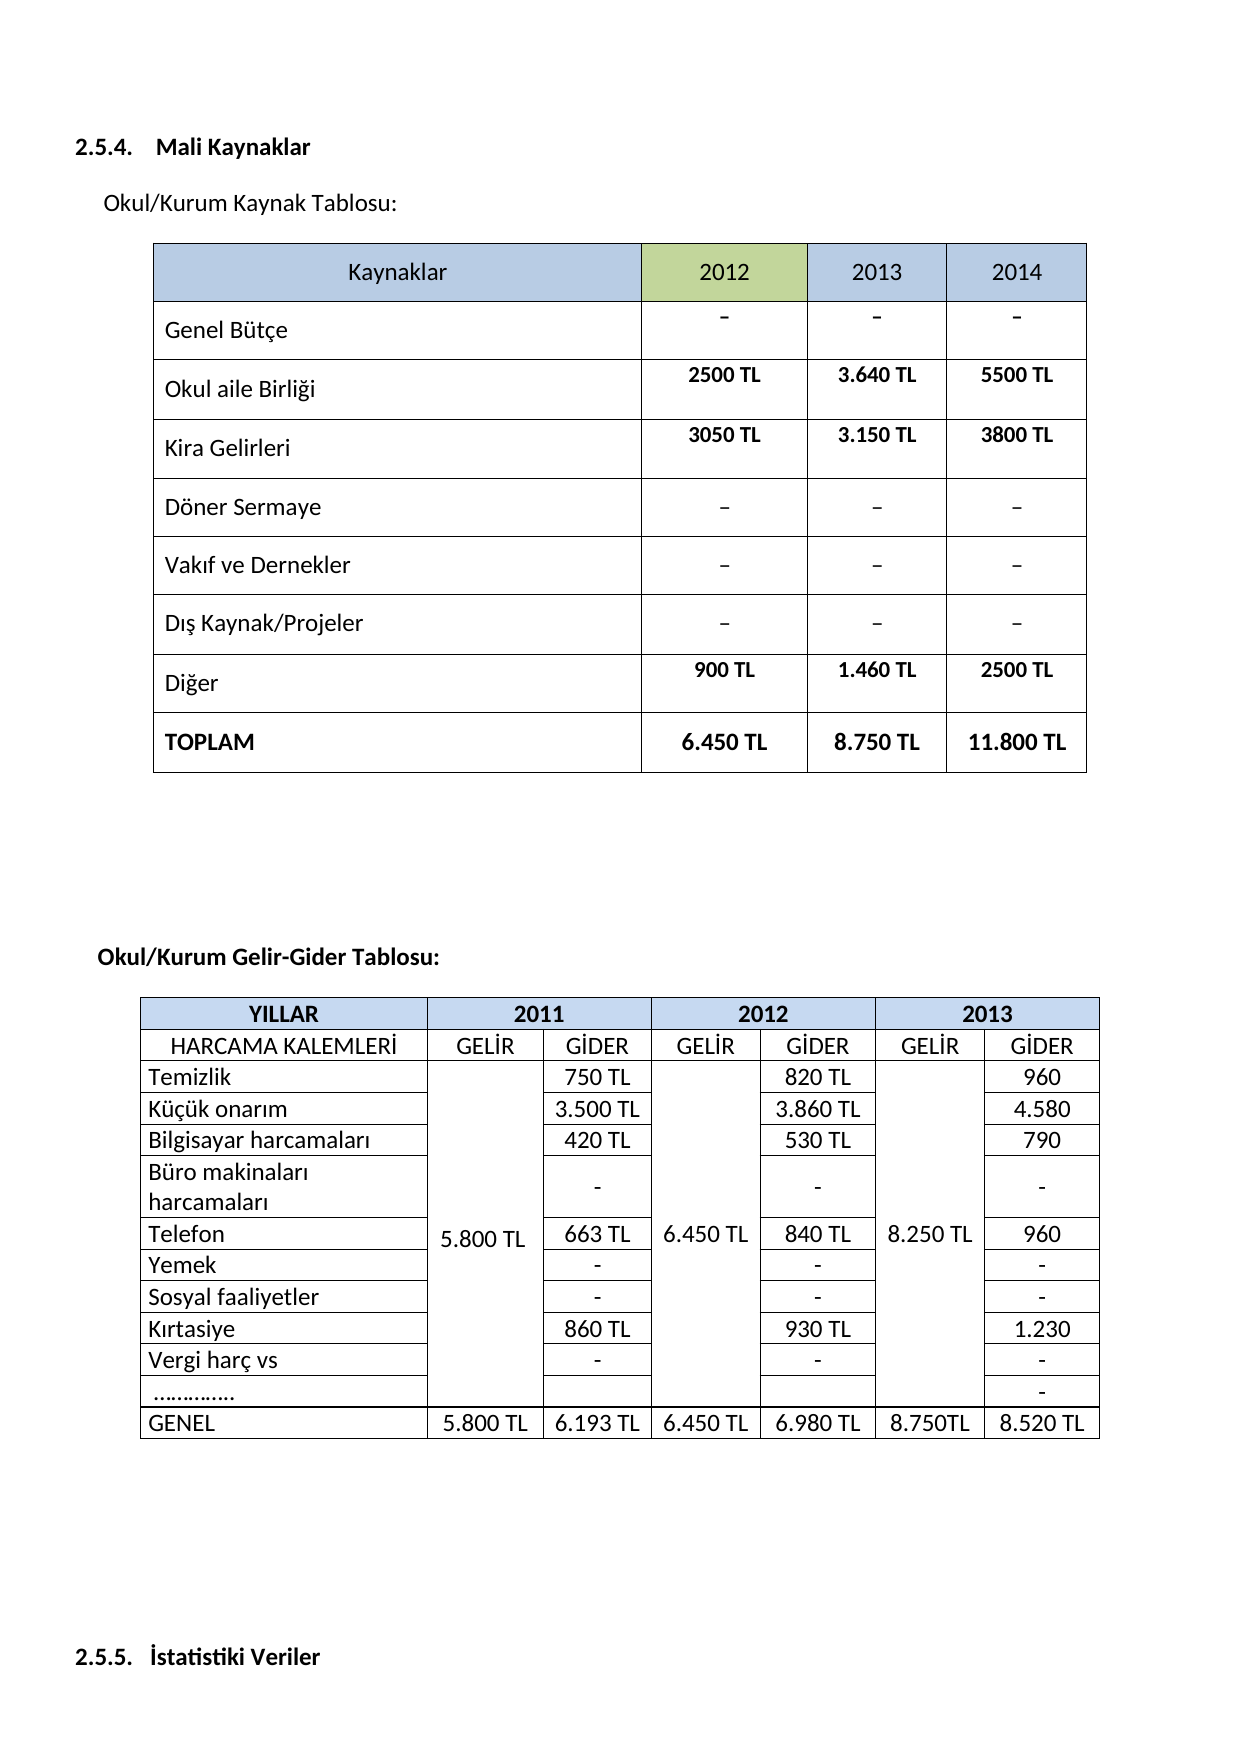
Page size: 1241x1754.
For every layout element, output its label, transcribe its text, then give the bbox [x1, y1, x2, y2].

table_cell 11.800 TL [947, 713, 1086, 772]
table_cell 3.860 TL [761, 1093, 875, 1123]
table_cell 6.450 TL [652, 1061, 760, 1406]
table_cell GENEL [141, 1408, 427, 1438]
table_cell GİDER [761, 1030, 875, 1060]
table_cell - [544, 1156, 651, 1217]
table_cell 820 TL [761, 1061, 875, 1092]
table_cell Dış Kaynak/Projeler [154, 595, 641, 654]
table_header 2013 [808, 244, 946, 301]
table_cell – [808, 537, 946, 594]
table_cell Vakıf ve Dernekler [154, 537, 641, 594]
table_cell [761, 1376, 875, 1406]
table_cell 420 TL [544, 1125, 651, 1155]
text Okul/Kurum Gelir-Gider Tablosu: [75, 941, 1165, 971]
list İstatistiki Veriler [75, 1641, 1165, 1672]
table_cell - [761, 1250, 875, 1280]
table_cell 860 TL [544, 1313, 651, 1343]
table_cell Sosyal faaliyetler [141, 1281, 427, 1312]
table_cell TOPLAM [154, 713, 641, 772]
table_cell - [985, 1156, 1099, 1217]
table_cell 900 TL [642, 655, 807, 712]
table_cell 790 [985, 1125, 1099, 1155]
table_header 2011 [428, 998, 651, 1029]
table_cell [544, 1376, 651, 1406]
table_cell - [761, 1281, 875, 1312]
table_cell – [808, 302, 946, 359]
table_cell – [642, 595, 807, 654]
table_cell 3.500 TL [544, 1093, 651, 1123]
table_cell - [761, 1344, 875, 1375]
table_cell Telefon [141, 1218, 427, 1249]
table_cell – [642, 479, 807, 536]
table_cell 8.520 TL [985, 1408, 1099, 1438]
table_cell – [808, 595, 946, 654]
table_cell GELİR [876, 1030, 984, 1060]
table_cell Kırtasiye [141, 1313, 427, 1343]
table_cell – [808, 479, 946, 536]
table_header 2014 [947, 244, 1086, 301]
table_cell - [985, 1250, 1099, 1280]
table_cell 750 TL [544, 1061, 651, 1092]
table_cell - [544, 1250, 651, 1280]
table_cell Okul aile Birliği [154, 360, 641, 419]
table_header 2013 [876, 998, 1099, 1029]
table_cell 5500 TL [947, 360, 1086, 419]
table_cell GELİR [652, 1030, 760, 1060]
table_cell 960 [985, 1061, 1099, 1092]
table_header YILLAR [141, 998, 427, 1029]
table_cell 6.450 TL [652, 1408, 760, 1438]
table_cell 3.640 TL [808, 360, 946, 419]
table_cell 3800 TL [947, 420, 1086, 477]
table_cell ………….. [141, 1376, 427, 1406]
table_cell - [985, 1344, 1099, 1375]
table_header 2012 [642, 244, 807, 301]
table_cell HARCAMA KALEMLERİ [141, 1030, 427, 1060]
table_cell GİDER [544, 1030, 651, 1060]
text Okul/Kurum Kaynak Tablosu: [75, 187, 1165, 217]
table_cell GELİR [428, 1030, 543, 1060]
table_cell 663 TL [544, 1218, 651, 1249]
table_cell – [642, 537, 807, 594]
table_cell Diğer [154, 655, 641, 712]
table_cell Kira Gelirleri [154, 420, 641, 477]
table_cell Büro makinaları harcamaları [141, 1156, 427, 1217]
table_cell - [985, 1376, 1099, 1406]
table_cell Küçük onarım [141, 1093, 427, 1123]
table_cell – [947, 537, 1086, 594]
table_cell - [985, 1281, 1099, 1312]
table_cell 2500 TL [947, 655, 1086, 712]
table_cell Vergi harç vs [141, 1344, 427, 1375]
table_cell Bilgisayar harcamaları [141, 1125, 427, 1155]
table_cell 6.980 TL [761, 1408, 875, 1438]
table_cell 8.750 TL [808, 713, 946, 772]
table_cell – [642, 302, 807, 359]
table_cell 1.460 TL [808, 655, 946, 712]
table_cell Genel Bütçe [154, 302, 641, 359]
table_cell 5.800 TL [428, 1408, 543, 1438]
table_cell Yemek [141, 1250, 427, 1280]
table_cell - [544, 1344, 651, 1375]
table_cell 8.250 TL [876, 1061, 984, 1406]
table_cell 530 TL [761, 1125, 875, 1155]
table_header 2012 [652, 998, 875, 1029]
table_cell 3050 TL [642, 420, 807, 477]
list Mali Kaynaklar [75, 131, 1165, 161]
table_cell Döner Sermaye [154, 479, 641, 536]
table_cell 4.580 [985, 1093, 1099, 1123]
table_cell 5.800 TL [428, 1061, 543, 1406]
table_cell – [947, 479, 1086, 536]
table_cell 930 TL [761, 1313, 875, 1343]
table_cell – [947, 595, 1086, 654]
table_header Kaynaklar [154, 244, 641, 301]
table_cell - [761, 1156, 875, 1217]
table_cell 840 TL [761, 1218, 875, 1249]
table_cell 6.450 TL [642, 713, 807, 772]
table_cell 2500 TL [642, 360, 807, 419]
table_cell 3.150 TL [808, 420, 946, 477]
table_cell – [947, 302, 1086, 359]
table_cell 6.193 TL [544, 1408, 651, 1438]
table_cell 1.230 [985, 1313, 1099, 1343]
table_cell GİDER [985, 1030, 1099, 1060]
table_cell 8.750TL [876, 1408, 984, 1438]
table_cell - [544, 1281, 651, 1312]
table_cell 960 [985, 1218, 1099, 1249]
table_cell Temizlik [141, 1061, 427, 1092]
